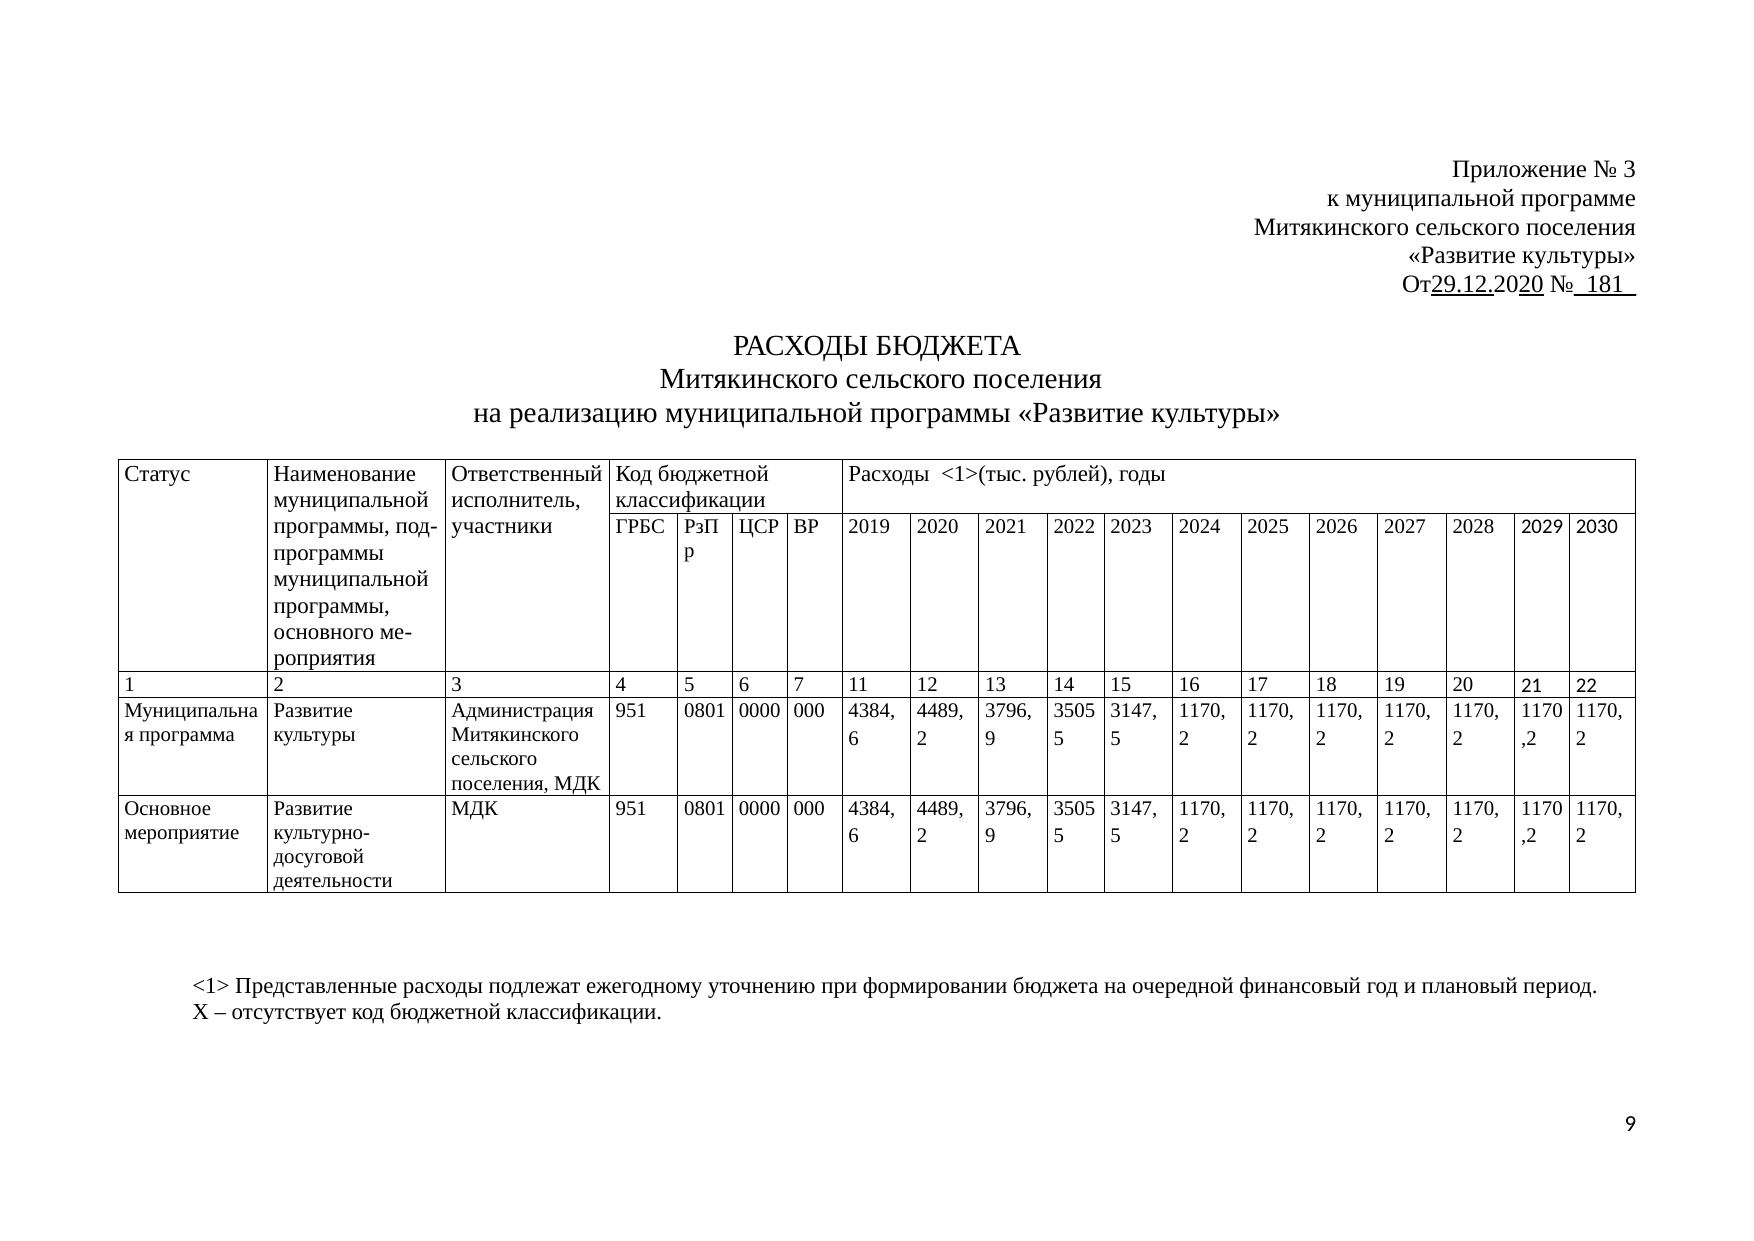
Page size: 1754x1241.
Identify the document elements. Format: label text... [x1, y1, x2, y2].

table_cell 2027 [1378, 514, 1446, 671]
table_cell МДК [446, 796, 609, 892]
table_cell 1170,2 [1447, 698, 1514, 794]
table_cell 0801 [678, 698, 732, 794]
table_cell 000 [788, 796, 842, 892]
table_cell 5 [678, 672, 732, 697]
table_cell Развитие культурно-досуговой деятельности [268, 796, 445, 892]
table_cell 22 [1570, 672, 1635, 697]
table_cell 1 [119, 672, 267, 697]
table_cell 6 [733, 672, 787, 697]
table_cell 3147,5 [1105, 698, 1172, 794]
text <1> Представленные расходы подлежат ежегодному уточнению при формировании бюджета на очередной финансовый год и плановый период. [118, 972, 1636, 998]
table_cell 1170,2 [1570, 796, 1635, 892]
table_cell 2023 [1105, 514, 1172, 671]
table_cell 21 [1515, 672, 1569, 697]
table_cell 0801 [678, 796, 732, 892]
table_cell 1170,2 [1515, 796, 1569, 892]
table_cell 1170,2 [1310, 796, 1377, 892]
table_cell Администрация Митякинского сельского поселения, МДК [446, 698, 609, 794]
table_cell ЦСР [733, 514, 787, 671]
table_cell 2021 [979, 514, 1047, 671]
table_cell 35055 [1048, 796, 1104, 892]
table_cell 3796,9 [979, 796, 1047, 892]
table_cell 1170,2 [1242, 796, 1309, 892]
table_cell Основное мероприятие [119, 796, 267, 892]
table_cell 2 [268, 672, 445, 697]
table_cell Муниципальная программа [119, 698, 267, 794]
table_cell 17 [1242, 672, 1309, 697]
table_cell 951 [610, 698, 677, 794]
table_cell 2022 [1048, 514, 1104, 671]
table_cell 1170,2 [1570, 698, 1635, 794]
table_cell 7 [788, 672, 842, 697]
text Митякинского сельского поселения [118, 212, 1636, 240]
table_cell ГРБС [610, 514, 677, 671]
table_cell 2029 [1515, 514, 1569, 671]
table_cell 4384,6 [843, 796, 910, 892]
table_cell 4489,2 [911, 698, 978, 794]
text РАСХОДЫ БЮДЖЕТА [118, 328, 1636, 362]
table_cell Развитие культуры [268, 698, 445, 794]
table_cell 3 [446, 672, 609, 697]
text Митякинского сельского поселения [118, 362, 1636, 395]
text Х – отсутствует код бюджетной классификации. [118, 998, 1636, 1025]
table_cell 1170,2 [1378, 796, 1446, 892]
table_cell 951 [610, 796, 677, 892]
table_cell 2026 [1310, 514, 1377, 671]
table_cell 35055 [1048, 698, 1104, 794]
table_cell РзПр [678, 514, 732, 671]
table_cell 2028 [1447, 514, 1514, 671]
table_cell 2020 [911, 514, 978, 671]
table_cell 2024 [1173, 514, 1241, 671]
table_cell 14 [1048, 672, 1104, 697]
table_cell 1170,2 [1173, 698, 1241, 794]
table_cell 3796,9 [979, 698, 1047, 794]
table_cell 2019 [843, 514, 910, 671]
table_cell 1170,2 [1378, 698, 1446, 794]
text «Развитие культуры» [118, 240, 1636, 269]
table_header Ответственный исполнитель, участники [446, 460, 609, 671]
table_cell 1170,2 [1447, 796, 1514, 892]
table_cell 0000 [733, 796, 787, 892]
table_header Статус [119, 460, 267, 671]
text Приложение № 3 [118, 154, 1636, 183]
table_cell 4489,2 [911, 796, 978, 892]
table_cell 15 [1105, 672, 1172, 697]
text к муниципальной программе [118, 183, 1636, 212]
table_cell 19 [1378, 672, 1446, 697]
table_cell 000 [788, 698, 842, 794]
table_header Наименование муниципальной программы, подпрограммы муниципальной программы, основного мероприятия [268, 460, 445, 671]
table_cell 20 [1447, 672, 1514, 697]
table_cell 2025 [1242, 514, 1309, 671]
table_cell 4384,6 [843, 698, 910, 794]
table_cell 0000 [733, 698, 787, 794]
text От29.12.2020 №_181_ [118, 269, 1636, 298]
table_cell 1170,2 [1173, 796, 1241, 892]
text на реализацию муниципальной программы «Развитие культуры» [118, 395, 1636, 429]
table_cell 11 [843, 672, 910, 697]
table_cell 2030 [1570, 514, 1635, 671]
table_cell 1170,2 [1515, 698, 1569, 794]
table_cell ВР [788, 514, 842, 671]
table_header Код бюджетной классификации [610, 460, 842, 513]
table_cell 1170,2 [1310, 698, 1377, 794]
table_cell 1170,2 [1242, 698, 1309, 794]
table_header Расходы <1>(тыс. рублей), годы [843, 460, 1635, 513]
table_cell 3147,5 [1105, 796, 1172, 892]
table_cell 16 [1173, 672, 1241, 697]
table_cell 13 [979, 672, 1047, 697]
table_cell 4 [610, 672, 677, 697]
table_cell 18 [1310, 672, 1377, 697]
table_cell 12 [911, 672, 978, 697]
